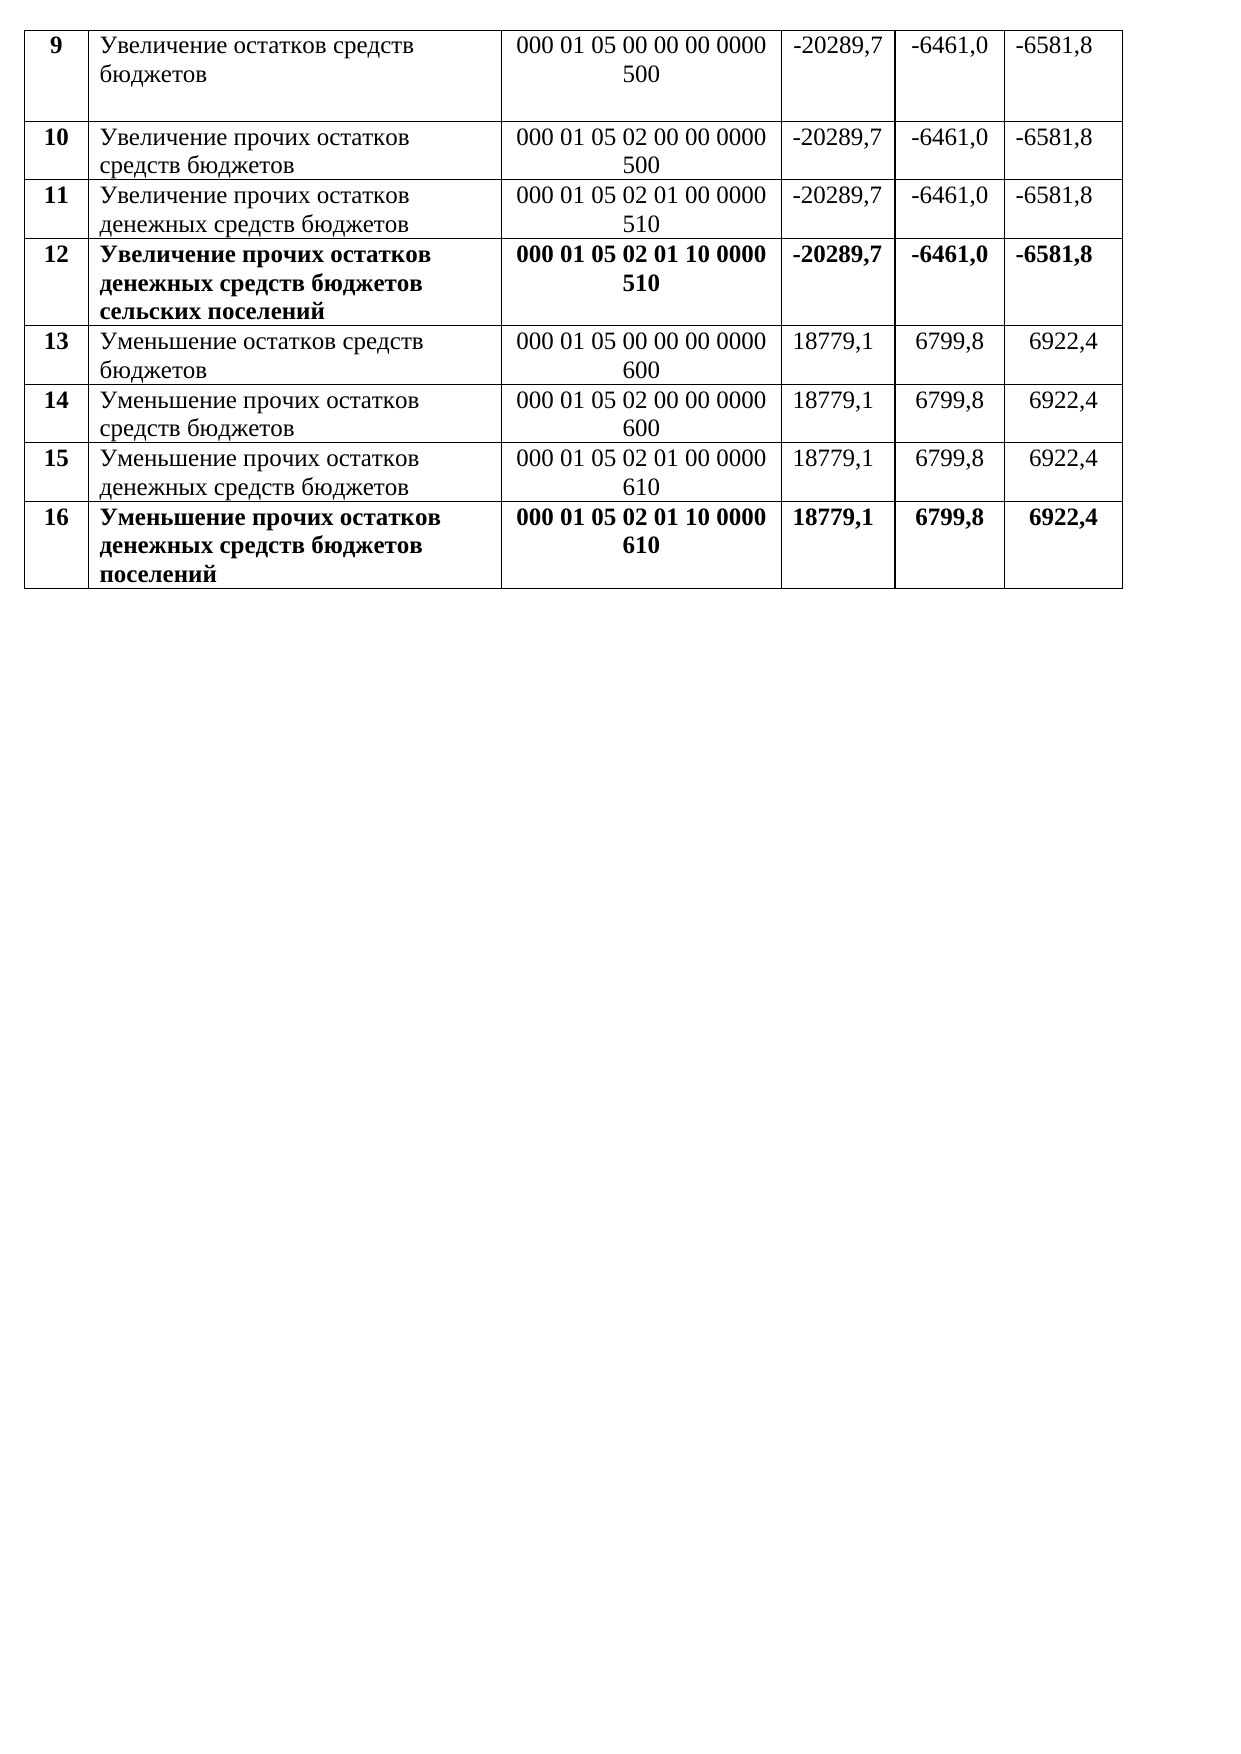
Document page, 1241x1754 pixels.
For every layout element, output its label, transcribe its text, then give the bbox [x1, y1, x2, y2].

table_cell 000 01 05 02 00 00 0000 600 [502, 385, 781, 442]
table_cell 6922,4 [1005, 385, 1122, 442]
table_cell 6799,8 [896, 326, 1004, 384]
table_cell 000 01 05 00 00 00 0000 500 [502, 31, 781, 121]
table_cell -6461,0 [896, 31, 1004, 121]
table_cell -6581,8 [1005, 239, 1122, 325]
table_cell 16 [25, 502, 88, 588]
table_cell 6922,4 [1005, 443, 1122, 501]
table_cell -6461,0 [896, 122, 1004, 179]
table_cell 9 [25, 31, 88, 121]
table_cell 000 01 05 02 01 00 0000 610 [502, 443, 781, 501]
table_cell Увеличение прочих остатков денежных средств бюджетов [89, 180, 501, 238]
table_cell 15 [25, 443, 88, 501]
table_cell Увеличение прочих остатков средств бюджетов [89, 122, 501, 179]
table_cell 14 [25, 385, 88, 442]
table_cell 6922,4 [1005, 502, 1122, 588]
table_cell Уменьшение прочих остатков средств бюджетов [89, 385, 501, 442]
table_cell 18779,1 [782, 385, 894, 442]
table_cell 000 01 05 02 01 10 0000 510 [502, 239, 781, 325]
table_cell 18779,1 [782, 502, 894, 588]
table_cell -6581,8 [1005, 122, 1122, 179]
table_cell -20289,7 [782, 31, 894, 121]
table_cell -6581,8 [1005, 180, 1122, 238]
table_cell -6461,0 [896, 239, 1004, 325]
table_cell 10 [25, 122, 88, 179]
table_cell -20289,7 [782, 122, 894, 179]
table_cell -20289,7 [782, 239, 894, 325]
table_cell 12 [25, 239, 88, 325]
table_cell 6922,4 [1005, 326, 1122, 384]
table_cell 6799,8 [896, 443, 1004, 501]
table_cell 6799,8 [896, 385, 1004, 442]
table_cell 000 01 05 02 01 00 0000 510 [502, 180, 781, 238]
table_cell 13 [25, 326, 88, 384]
table_cell Увеличение остатков средств бюджетов [89, 31, 501, 121]
table_cell Увеличение прочих остатков денежных средств бюджетов сельских поселений [89, 239, 501, 325]
table_cell 11 [25, 180, 88, 238]
table_cell 18779,1 [782, 443, 894, 501]
table_cell Уменьшение прочих остатков денежных средств бюджетов поселений [89, 502, 501, 588]
table_cell -20289,7 [782, 180, 894, 238]
table_cell 18779,1 [782, 326, 894, 384]
table_cell 000 01 05 00 00 00 0000 600 [502, 326, 781, 384]
table_cell -6581,8 [1005, 31, 1122, 121]
table_cell -6461,0 [896, 180, 1004, 238]
table_cell 000 01 05 02 01 10 0000 610 [502, 502, 781, 588]
table_cell 000 01 05 02 00 00 0000 500 [502, 122, 781, 179]
table_cell Уменьшение прочих остатков денежных средств бюджетов [89, 443, 501, 501]
table_cell 6799,8 [896, 502, 1004, 588]
table_cell Уменьшение остатков средств бюджетов [89, 326, 501, 384]
